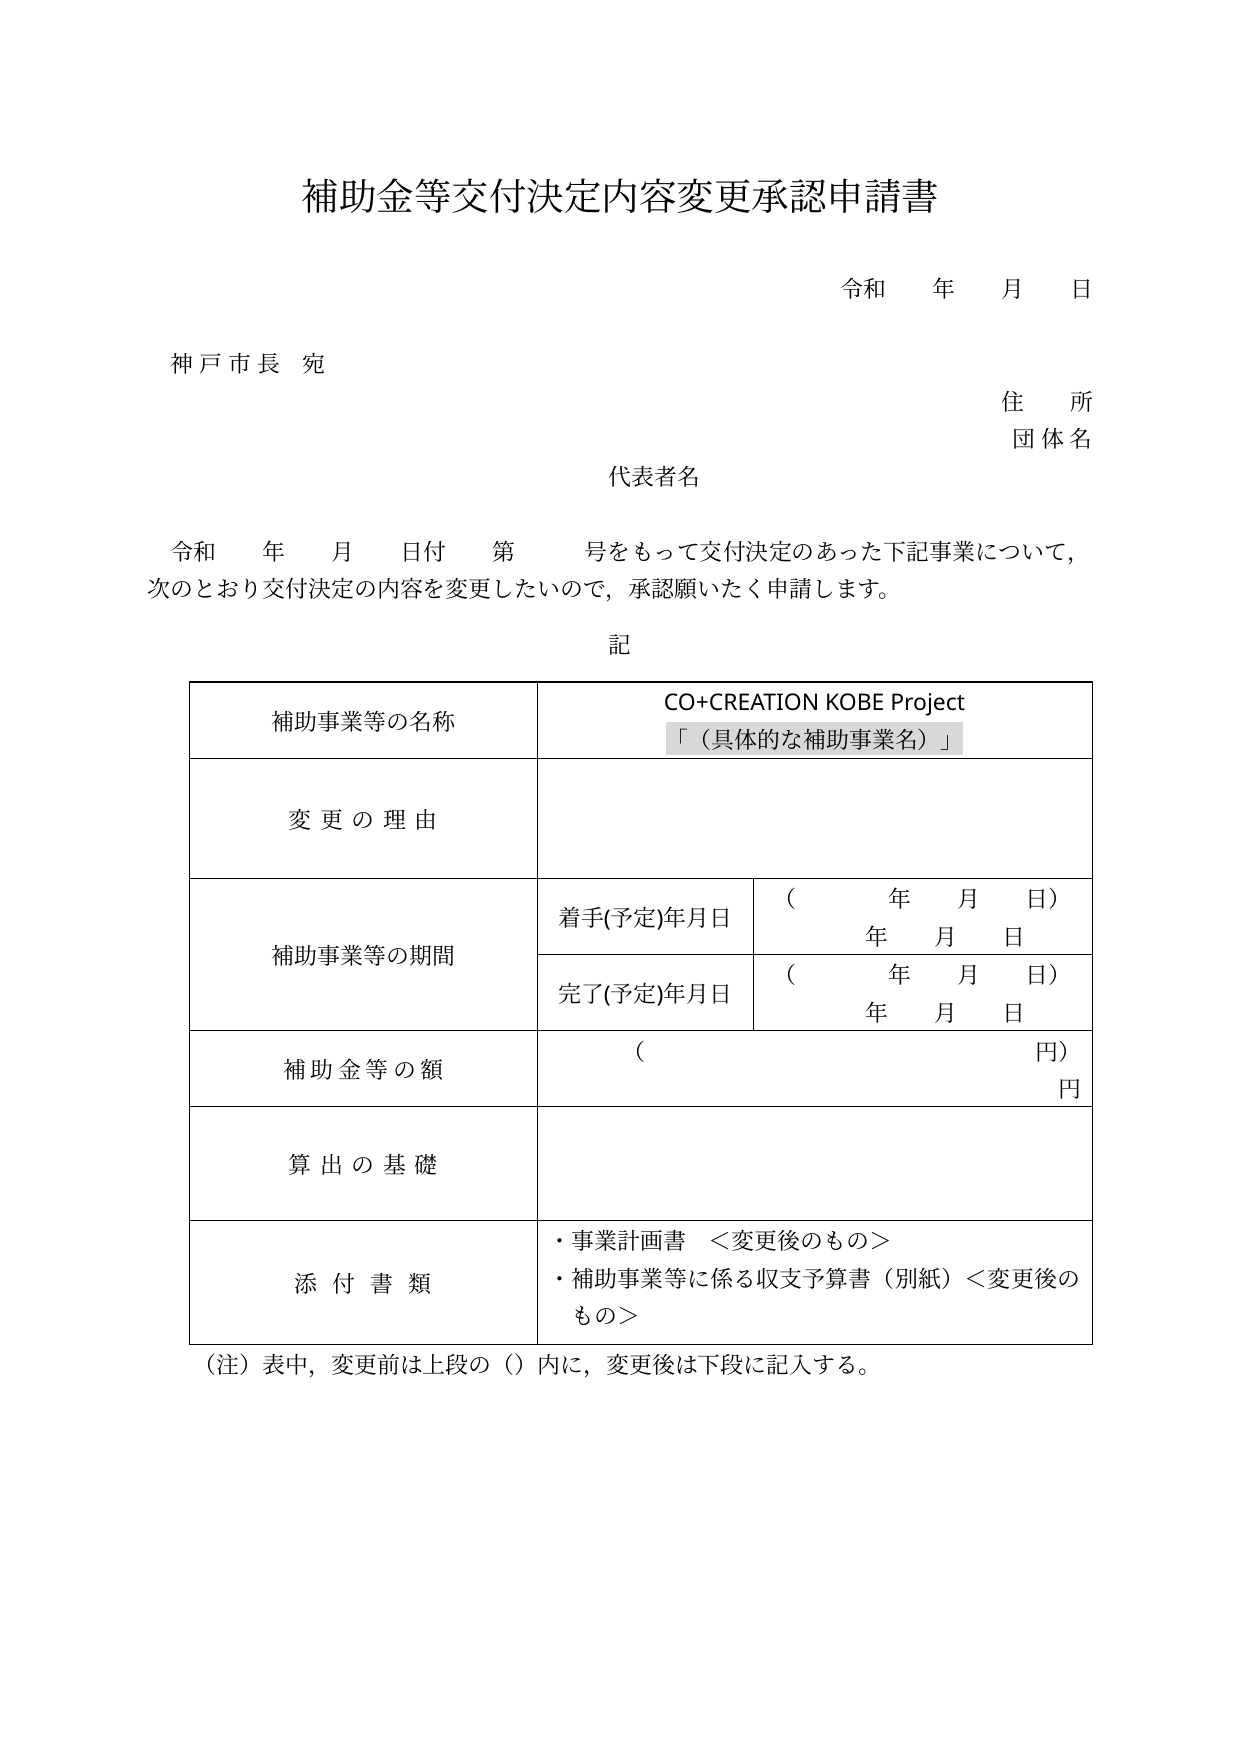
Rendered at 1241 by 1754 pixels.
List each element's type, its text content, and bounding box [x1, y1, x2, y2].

table_header 補助事業等の名称 [190, 683, 537, 757]
text 令和 年 月 日付 第 号をもって交付決定のあった下記事業について，次のとおり交付決定の内容を変更したいので，承認願いたく申請します。 [148, 531, 1092, 606]
table_cell 算出の基礎 [190, 1107, 537, 1220]
table_cell ・事業計画書 ＜変更後のもの＞ ・補助事業等に係る収支予算書（別紙）＜変更後のもの＞ [538, 1221, 1092, 1344]
table_cell 添付書類 [190, 1221, 537, 1344]
table_cell （ 年 月 日） 年 月 日 [754, 955, 1092, 1030]
table_cell 完了(予定)年月日 [538, 955, 753, 1030]
text 住 所 [148, 381, 1092, 419]
table_cell 着手(予定)年月日 [538, 879, 753, 954]
text 令和 年 月 日 [148, 269, 1092, 306]
table_cell [538, 1107, 1092, 1220]
table_header CO+CREATION KOBE Project 「（具体的な補助事業名）」 [538, 683, 1092, 757]
text 補助金等交付決定内容変更承認申請書 [148, 156, 1092, 231]
text 代表者名 [148, 456, 1001, 494]
table_cell [538, 759, 1092, 878]
table_cell （ 円） 円 [538, 1031, 1092, 1106]
table_cell （ 年 月 日） 年 月 日 [754, 879, 1092, 954]
table_cell 変更の理由 [190, 759, 537, 878]
text （注）表中，変更前は上段の（）内に，変更後は下段に記入する。 [148, 1345, 1092, 1383]
text 神 戸 市 長 宛 [148, 344, 1092, 381]
text 団 体 名 [148, 419, 1092, 456]
table_cell 補助事業等の期間 [190, 879, 537, 1030]
text 記 [148, 625, 1092, 663]
table_cell 補助金等の額 [190, 1031, 537, 1106]
